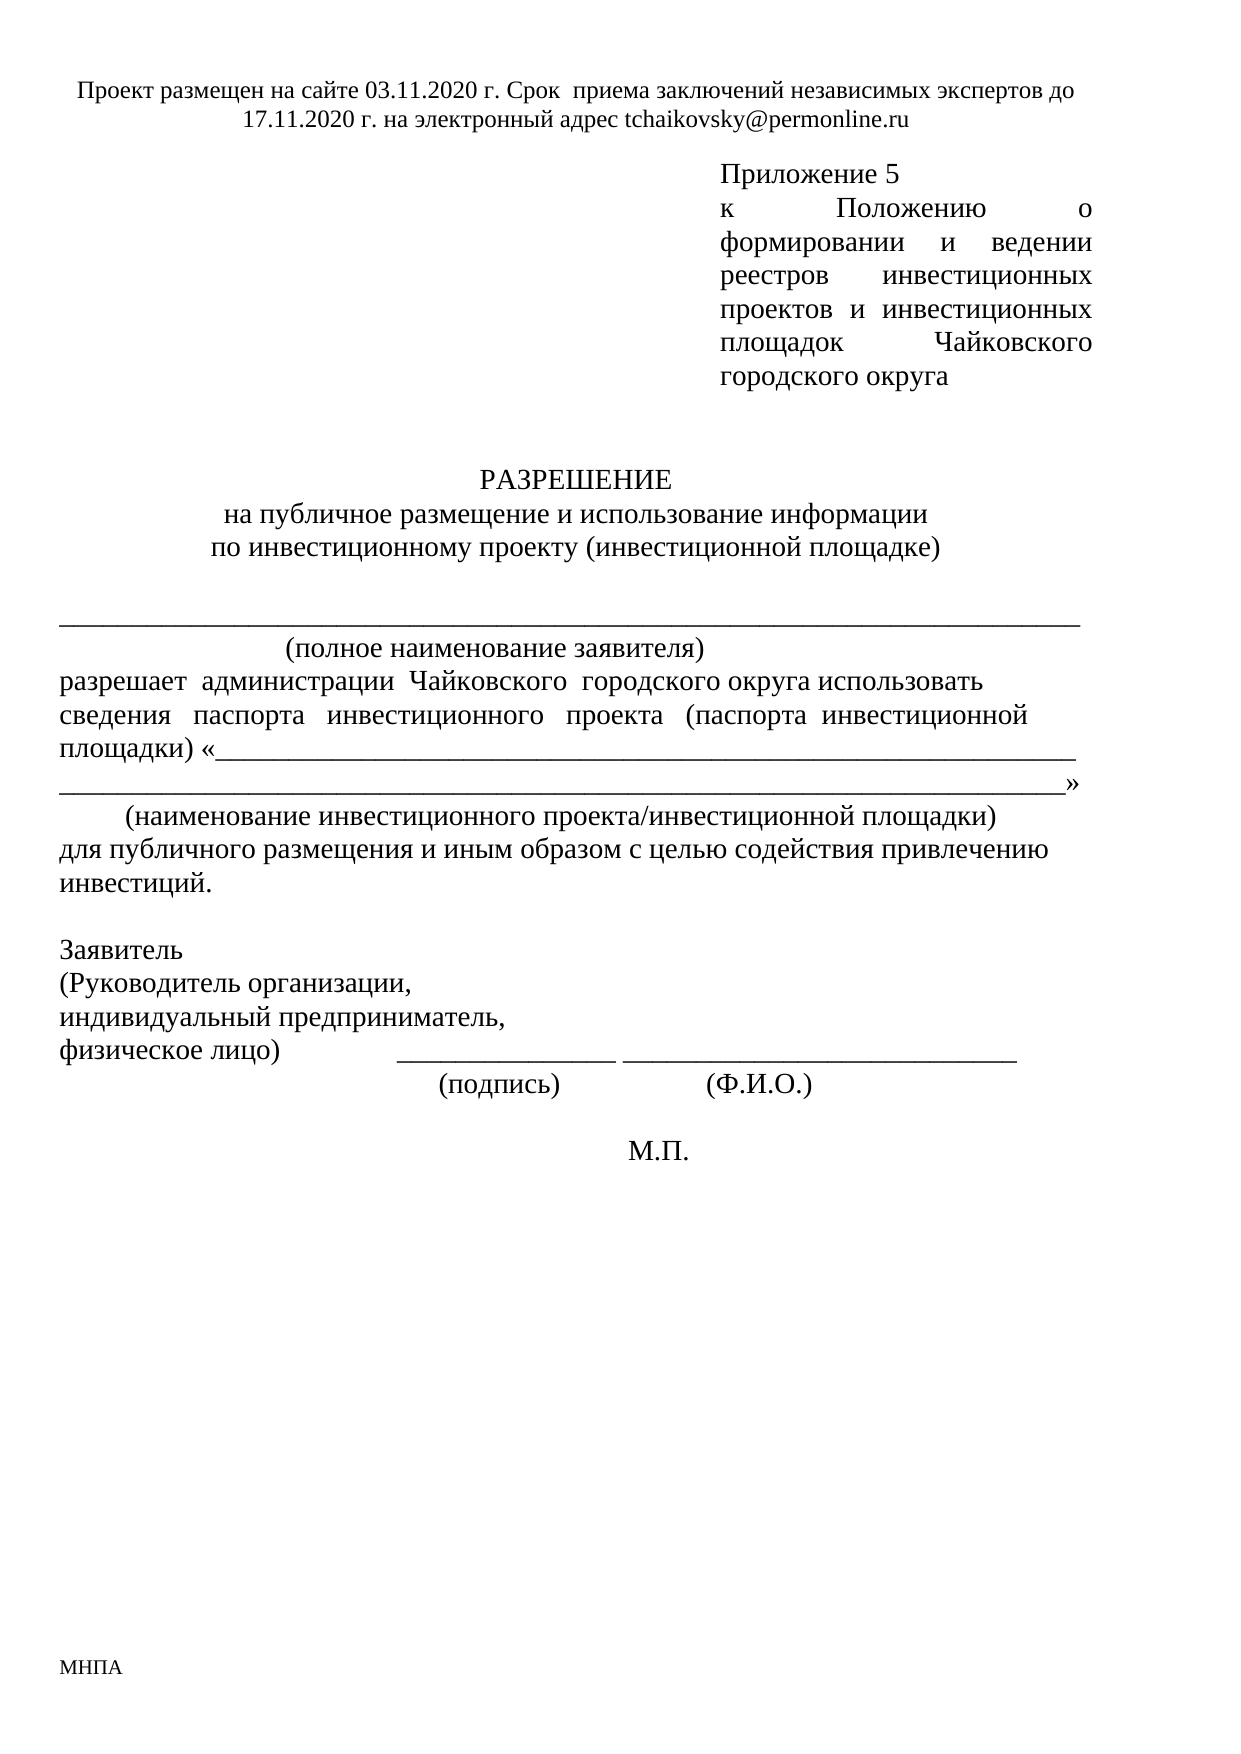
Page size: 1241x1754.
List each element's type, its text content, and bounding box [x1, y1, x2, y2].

text (наименование инвестиционного проекта/инвестиционной площадки) [59, 798, 1092, 831]
text физическое лицо) _______________ ___________________________ [59, 1032, 1092, 1066]
text ______________________________________________________________________ [59, 596, 1092, 630]
text (подпись) (Ф.И.О.) [59, 1066, 1092, 1099]
text площадки) «___________________________________________________________ [59, 731, 1092, 764]
text разрешает администрации Чайковского городского округа использовать [59, 663, 1092, 697]
text Заявитель [59, 932, 1092, 965]
text для публичного размещения и иным образом с целью содействия привлечению [59, 831, 1092, 865]
text инвестиций. [59, 865, 1092, 898]
text по инвестиционному проекту (инвестиционной площадке) [59, 529, 1092, 563]
text _____________________________________________________________________» [59, 764, 1092, 798]
text РАЗРЕШЕНИЕ [59, 462, 1092, 496]
text на публичное размещение и использование информации [59, 496, 1092, 529]
table_header Приложение 5 к Положению о формировании и ведении реестров инвестиционных проектов и инвестиционных площадок Чайковского городского округа [709, 157, 1104, 391]
text М.П. [59, 1133, 1092, 1167]
text сведения паспорта инвестиционного проекта (паспорта инвестиционной [59, 697, 1092, 731]
text (полное наименование заявителя) [59, 630, 1092, 663]
text (Руководитель организации, [59, 965, 1092, 999]
text индивидуальный предприниматель, [59, 999, 1092, 1032]
